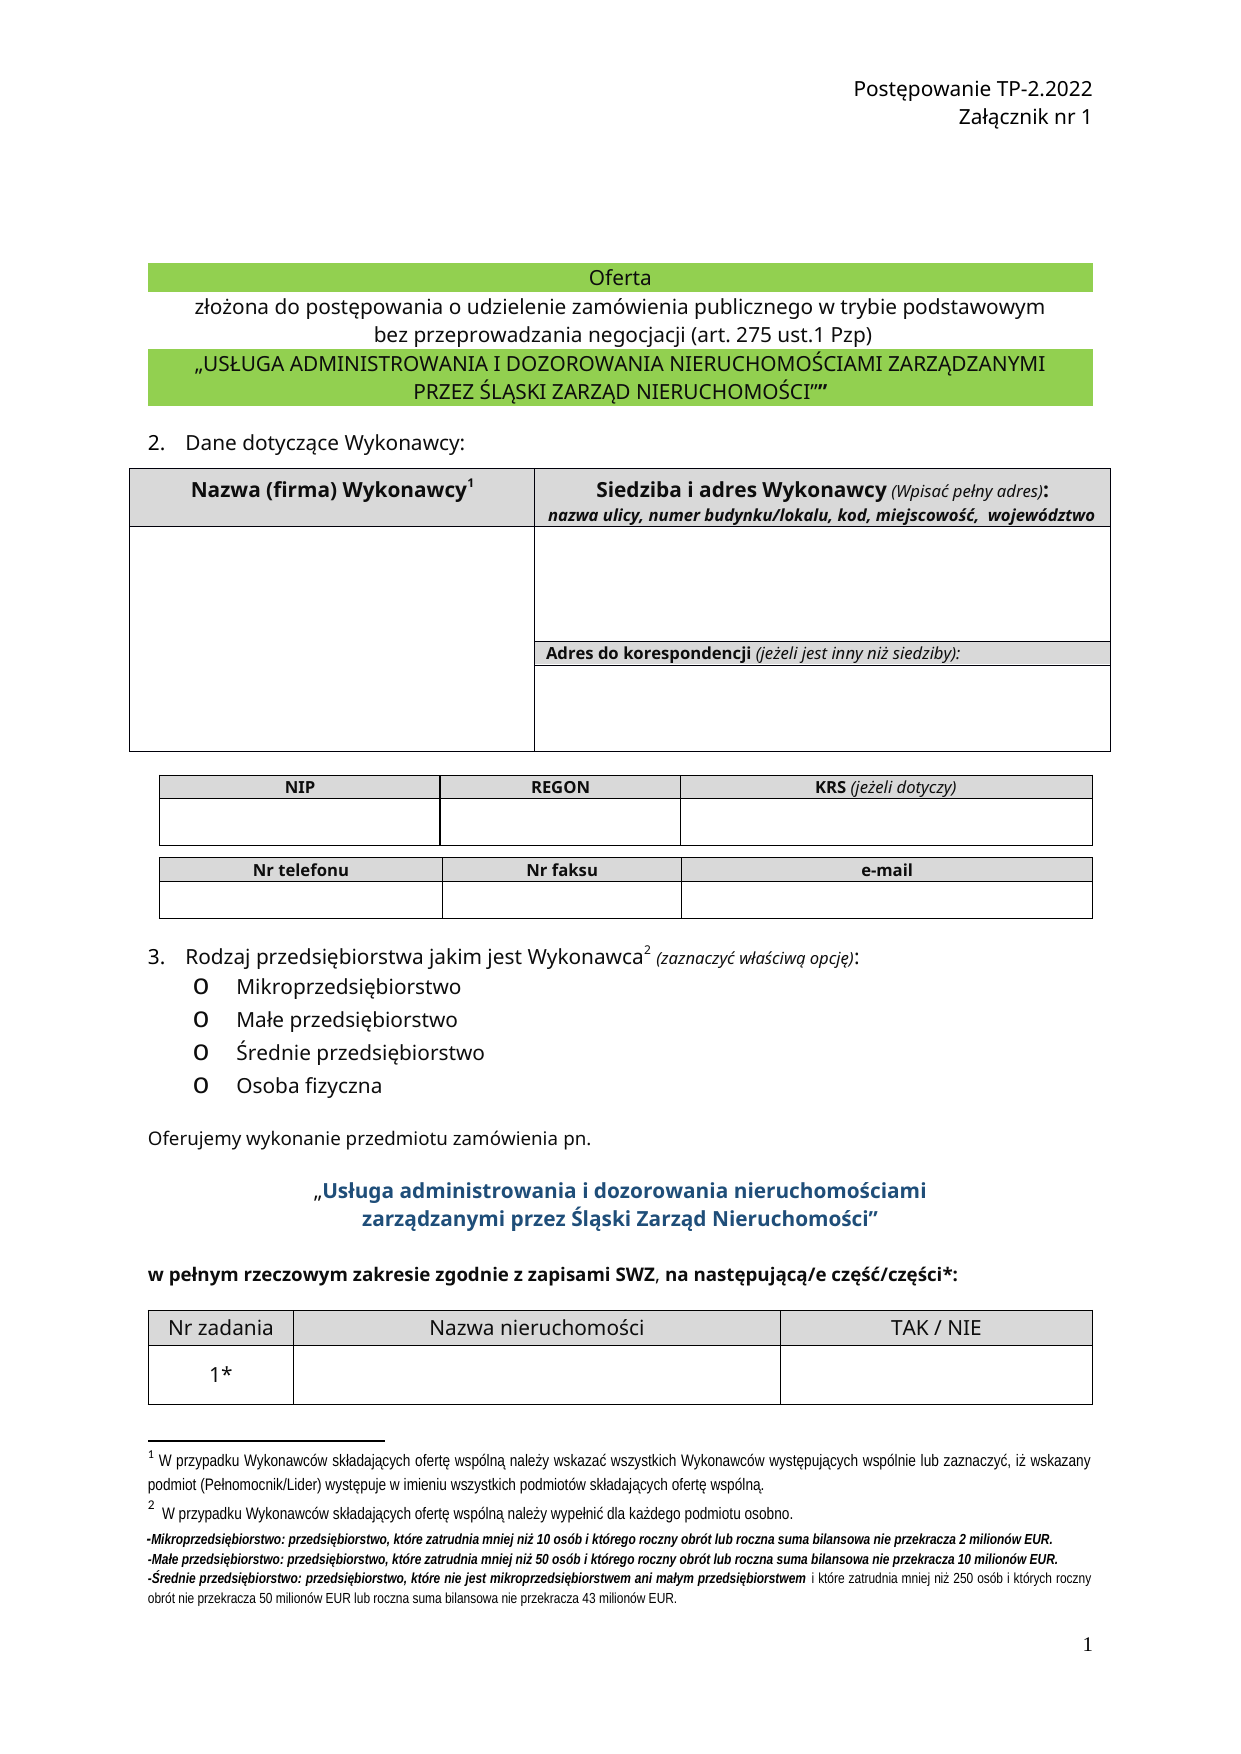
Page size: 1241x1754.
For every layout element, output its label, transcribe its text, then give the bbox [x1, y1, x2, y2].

list Małe przedsiębiorstwo [192, 1003, 1093, 1036]
table_header Nr zadania [149, 1311, 293, 1345]
table_cell Adres do korespondencji (jeżeli jest inny niż siedziby): [535, 642, 1110, 664]
list Mikroprzedsiębiorstwo [192, 970, 1093, 1003]
text „Usługa administrowania i dozorowania nieruchomościami [148, 1176, 1093, 1204]
text Oferta [148, 263, 1093, 292]
table_header REGON [441, 776, 680, 798]
list Średnie przedsiębiorstwo [192, 1036, 1093, 1069]
table_header Nazwa (firma) Wykonawcy [130, 469, 534, 526]
text „USŁUGA ADMINISTROWANIA I DOZOROWANIA NIERUCHOMOŚCIAMI ZARZĄDZANYMI [148, 349, 1093, 377]
text złożona do postępowania o udzielenie zamówienia publicznego w trybie podstawowym [148, 292, 1093, 320]
text PRZEZ ŚLĄSKI ZARZĄD NIERUCHOMOŚCI”” [148, 377, 1093, 406]
table_header Nazwa nieruchomości [294, 1311, 780, 1345]
table_cell [160, 799, 439, 845]
text Oferujemy wykonanie przedmiotu zamówienia pn. [148, 1125, 1093, 1151]
table_header TAK / NIE [781, 1311, 1092, 1345]
table_cell 1* [149, 1346, 293, 1404]
text bez przeprowadzania negocjacji (art. 275 ust.1 Pzp) [148, 320, 1093, 349]
table_cell [294, 1346, 780, 1404]
table_cell [443, 882, 681, 918]
table_header KRS (jeżeli dotyczy) [681, 776, 1092, 798]
table_cell [682, 882, 1092, 918]
list Osoba fizyczna [192, 1069, 1093, 1102]
table_header Nr faksu [443, 858, 681, 881]
table_cell [535, 527, 1110, 641]
text w pełnym rzeczowym zakresie zgodnie z zapisami SWZ, na następującą/e część/części*: [148, 1261, 1093, 1287]
table_header NIP [160, 776, 439, 798]
table_header Nr telefonu [160, 858, 442, 881]
table_cell [535, 666, 1110, 751]
list Rodzaj przedsiębiorstwa jakim jest Wykonawca (zaznaczyć właściwą opcję): [148, 942, 1093, 970]
table_cell [160, 882, 442, 918]
list Dane dotyczące Wykonawcy: [148, 428, 1093, 457]
table_cell [441, 799, 680, 845]
table_header Siedziba i adres Wykonawcy (Wpisać pełny adres): nazwa ulicy, numer budynku/lokalu, kod, miejscowość, województwo [535, 469, 1110, 526]
table_cell [681, 799, 1092, 845]
text zarządzanymi przez Śląski Zarząd Nieruchomości” [148, 1204, 1093, 1233]
table_cell [781, 1346, 1092, 1404]
table_header e-mail [682, 858, 1092, 881]
table_cell [130, 527, 534, 751]
